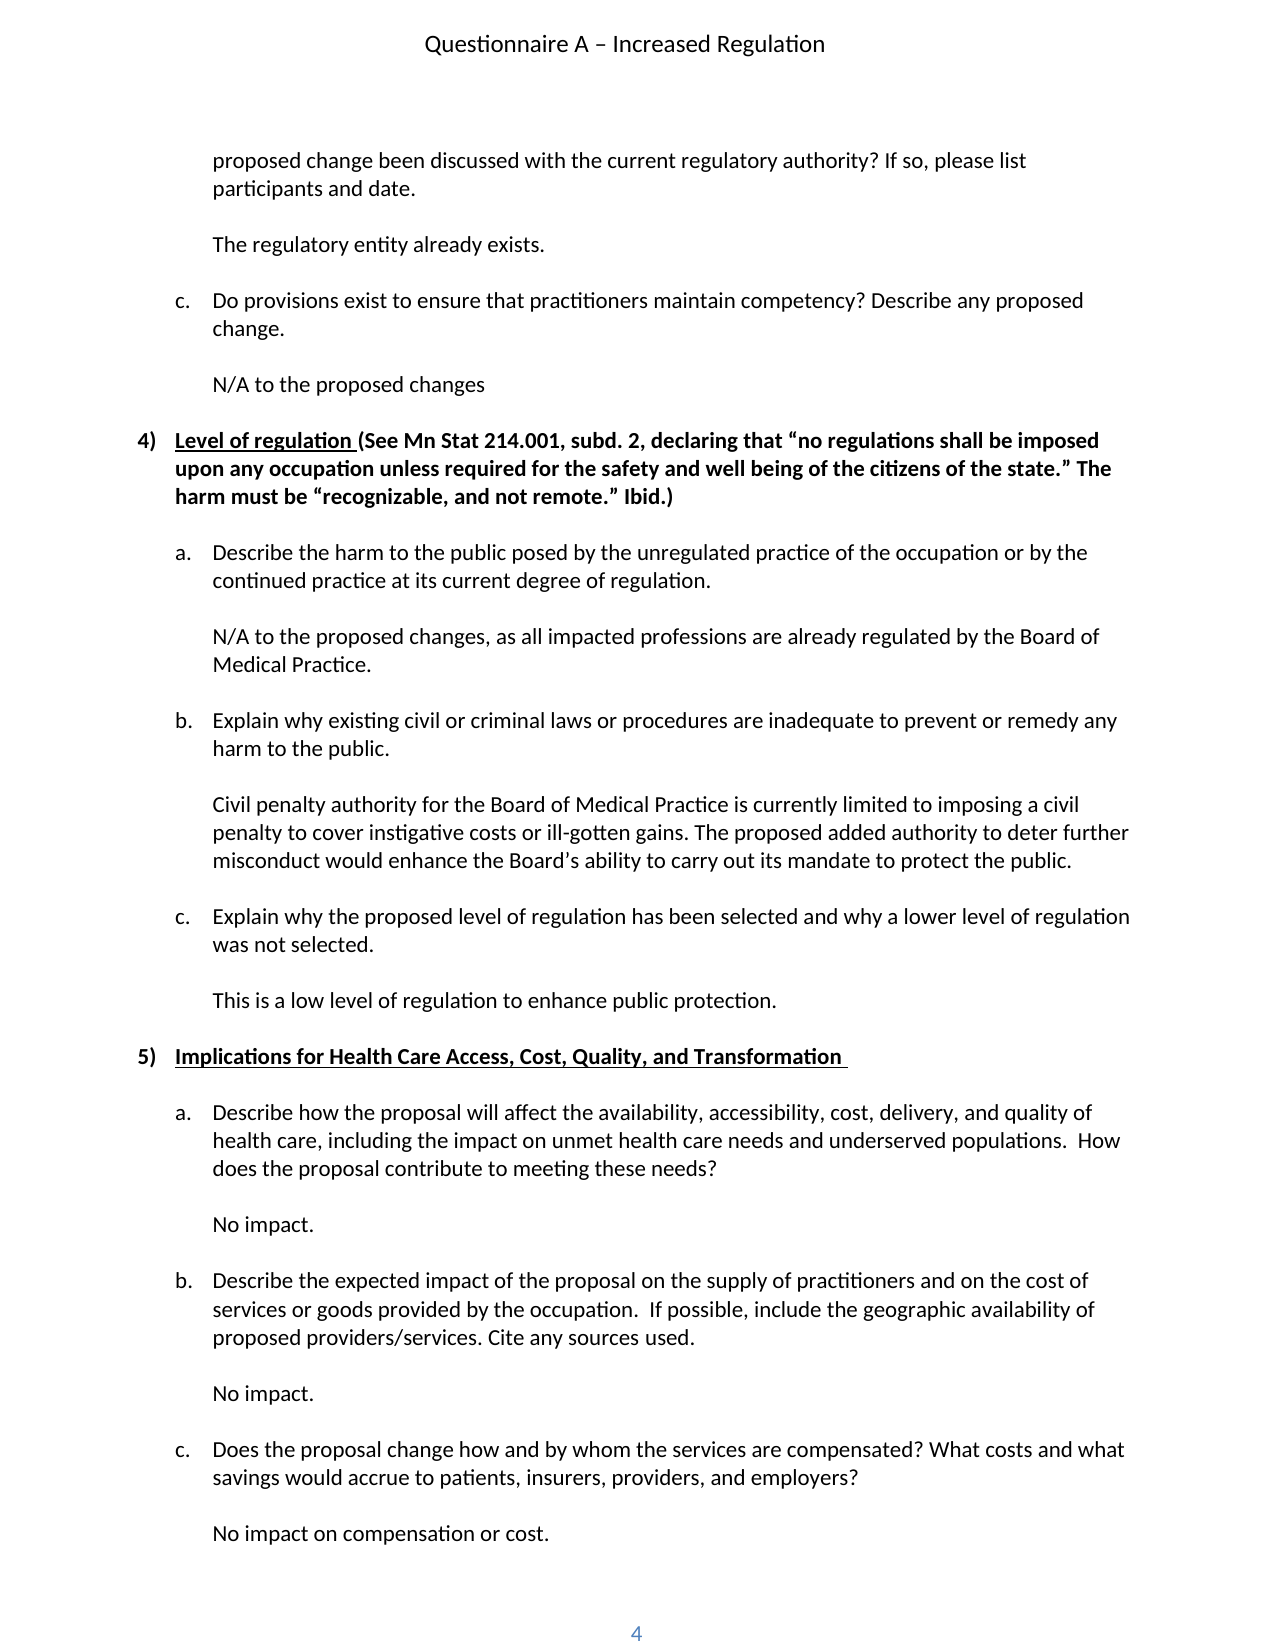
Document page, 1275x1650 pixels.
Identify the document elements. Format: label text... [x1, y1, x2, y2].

text No impact. [212, 1379, 1135, 1407]
list Does the proposal change how and by whom the services are compensated? What costs and what savings would accrue to patients, insurers, providers, and employers? [175, 1435, 1135, 1491]
list Describe how the proposal will affect the availability, accessibility, cost, delivery, and quality of health care, including the impact on unmet health care needs and underserved populations. How does the proposal contribute to meeting these needs? [175, 1098, 1135, 1183]
list Level of regulation (See Mn Stat 214.001, subd. 2, declaring that “no regulations shall be imposed upon any occupation unless required for the safety and well being of the citizens of the state.” The harm must be “recognizable, and not remote.” Ibid.) [137, 426, 1135, 510]
list Describe the harm to the public posed by the unregulated practice of the occupation or by the continued practice at its current degree of regulation. [175, 538, 1135, 594]
list Describe the expected impact of the proposal on the supply of practitioners and on the cost of services or goods provided by the occupation. If possible, include the geographic availability of proposed providers/services. Cite any sources used. [175, 1267, 1135, 1351]
text Civil penalty authority for the Board of Medical Practice is currently limited to imposing a civil penalty to cover instigative costs or ill-gotten gains. The proposed added authority to deter further misconduct would enhance the Board’s ability to carry out its mandate to protect the public. [212, 790, 1135, 874]
text The regulatory entity already exists. [212, 230, 1135, 258]
list Do provisions exist to ensure that practitioners maintain competency? Describe any proposed change. [175, 286, 1135, 342]
text No impact. [212, 1211, 1135, 1239]
list Explain why the proposed level of regulation has been selected and why a lower level of regulation was not selected. [175, 902, 1135, 958]
text This is a low level of regulation to enhance public protection. [212, 986, 1135, 1014]
text N/A to the proposed changes, as all impacted professions are already regulated by the Board of Medical Practice. [212, 622, 1135, 678]
text No impact on compensation or cost. [212, 1519, 1135, 1547]
list Explain why existing civil or criminal laws or procedures are inadequate to prevent or remedy any harm to the public. [175, 706, 1135, 762]
list Implications for Health Care Access, Cost, Quality, and Transformation [137, 1042, 1135, 1071]
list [175, 146, 1135, 202]
text N/A to the proposed changes [212, 370, 1135, 398]
